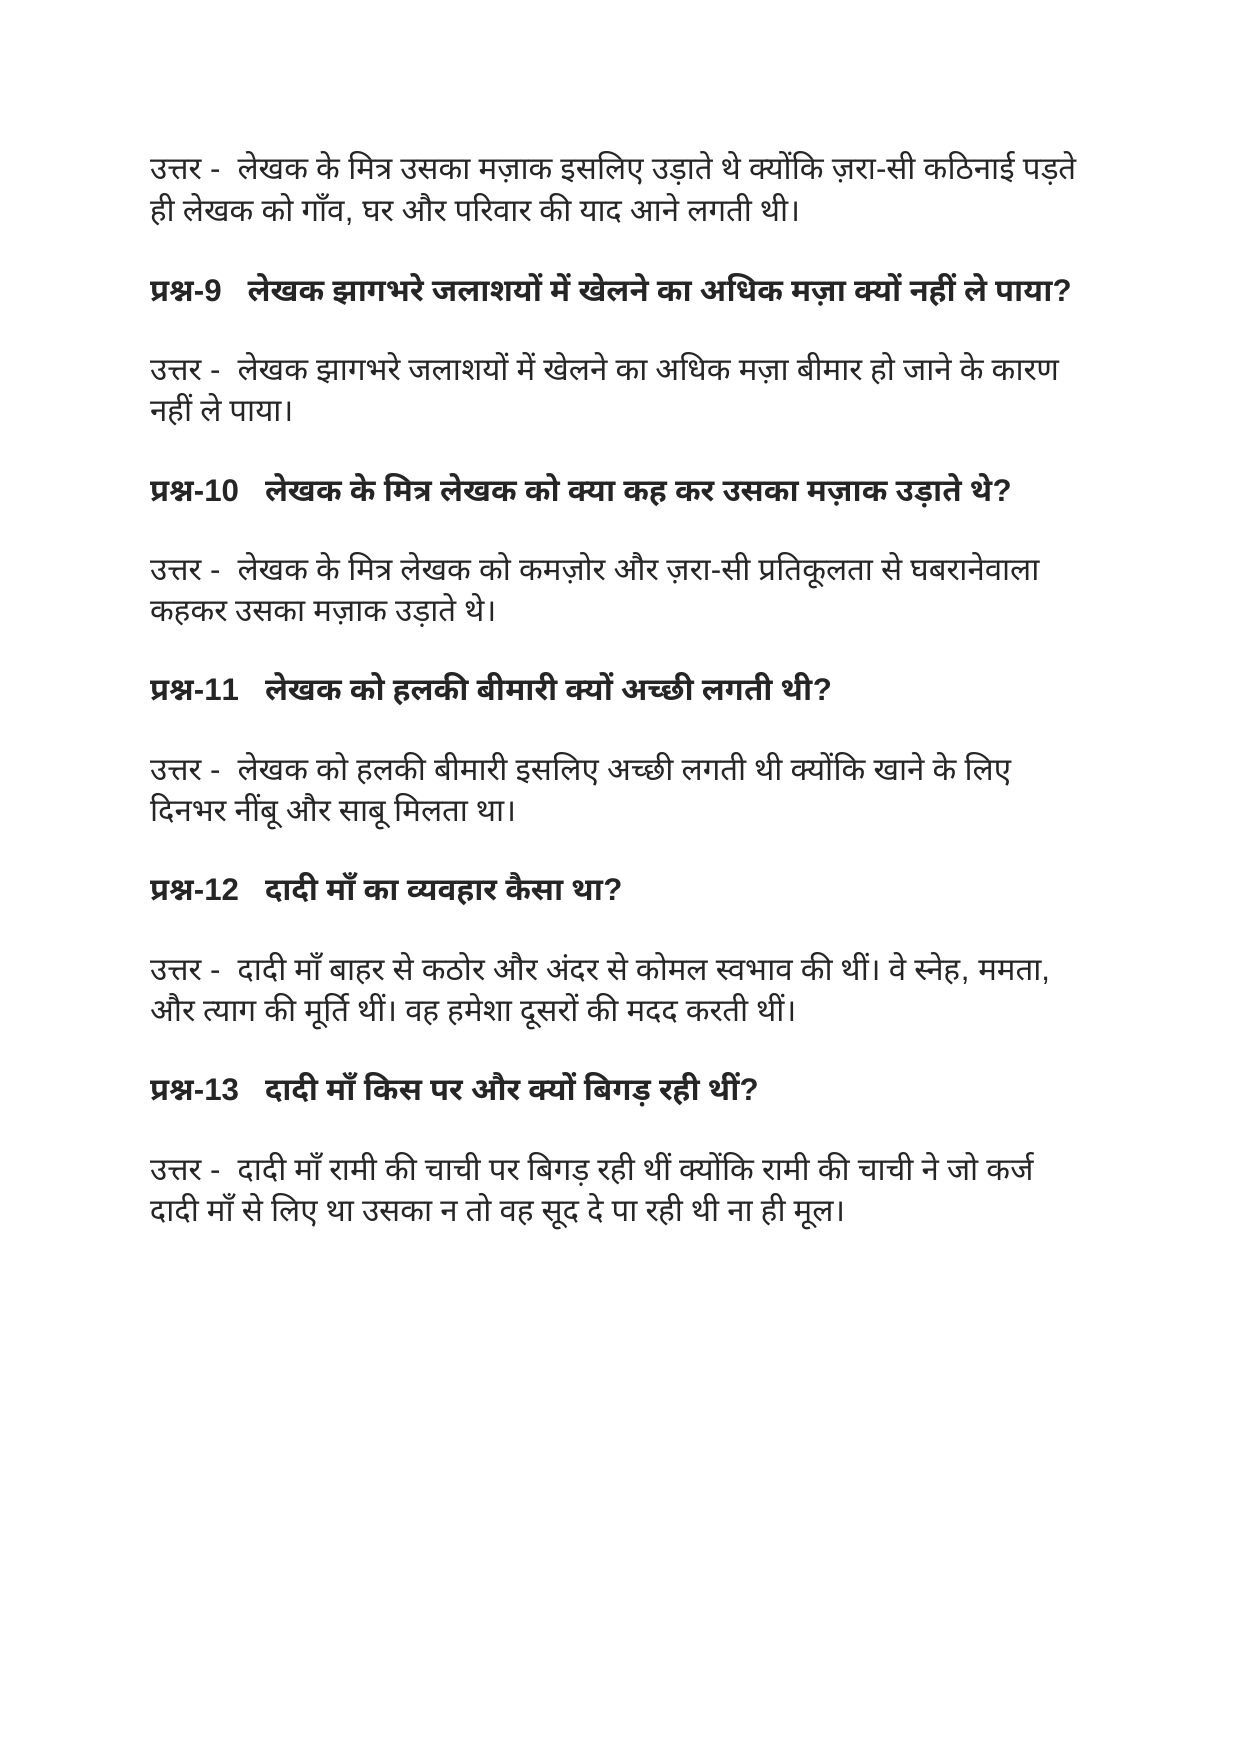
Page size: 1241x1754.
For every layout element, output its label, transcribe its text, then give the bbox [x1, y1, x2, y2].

text प्रश्न-11 लेखक को हलकी बीमारी क्यों अच्छी लगती थी? [150, 671, 1090, 713]
text प्रश्न-10 लेखक के मित्र लेखक को क्या कह कर उसका मज़ाक उड़ाते थे? [150, 472, 1090, 514]
text उत्तर - दादी माँ रामी की चाची पर बिगड़ रही थीं क्योंकि रामी की चाची ने जो कर्ज दादी माँ से लिए था उसका न तो वह सूद दे पा रही थी ना ही मूल। [150, 1151, 1090, 1234]
text उत्तर - लेखक के मित्र उसका मज़ाक इसलिए उड़ाते थे क्योंकि ज़रा-सी कठिनाई पड़ते ही लेखक को गाँव, घर और परिवार की याद आने लगती थी। [150, 150, 1090, 234]
text उत्तर - लेखक के मित्र लेखक को कमज़ोर और ज़रा-सी प्रतिकूलता से घबरानेवाला कहकर उसका मज़ाक उड़ाते थे। [150, 551, 1090, 634]
text प्रश्न-12 दादी माँ का व्यवहार कैसा था? [150, 871, 1090, 913]
text प्रश्न-9 लेखक झागभरे जलाशयों में खेलने का अधिक मज़ा क्यों नहीं ले पाया? [150, 272, 1090, 314]
text प्रश्न-13 दादी माँ किस पर और क्यों बिगड़ रही थीं? [150, 1071, 1090, 1113]
text उत्तर - लेखक को हलकी बीमारी इसलिए अच्छी लगती थी क्योंकि खाने के लिए दिनभर नींबू और साबू मिलता था। [150, 751, 1090, 834]
text उत्तर - दादी माँ बाहर से कठोर और अंदर से कोमल स्वभाव की थीं। वे स्नेह, ममता, और त्याग की मूर्ति थीं। वह हमेशा दूसरों की मदद करती थीं। [150, 951, 1090, 1034]
text उत्तर - लेखक झागभरे जलाशयों में खेलने का अधिक मज़ा बीमार हो जाने के कारण नहीं ले पाया। [150, 351, 1090, 434]
